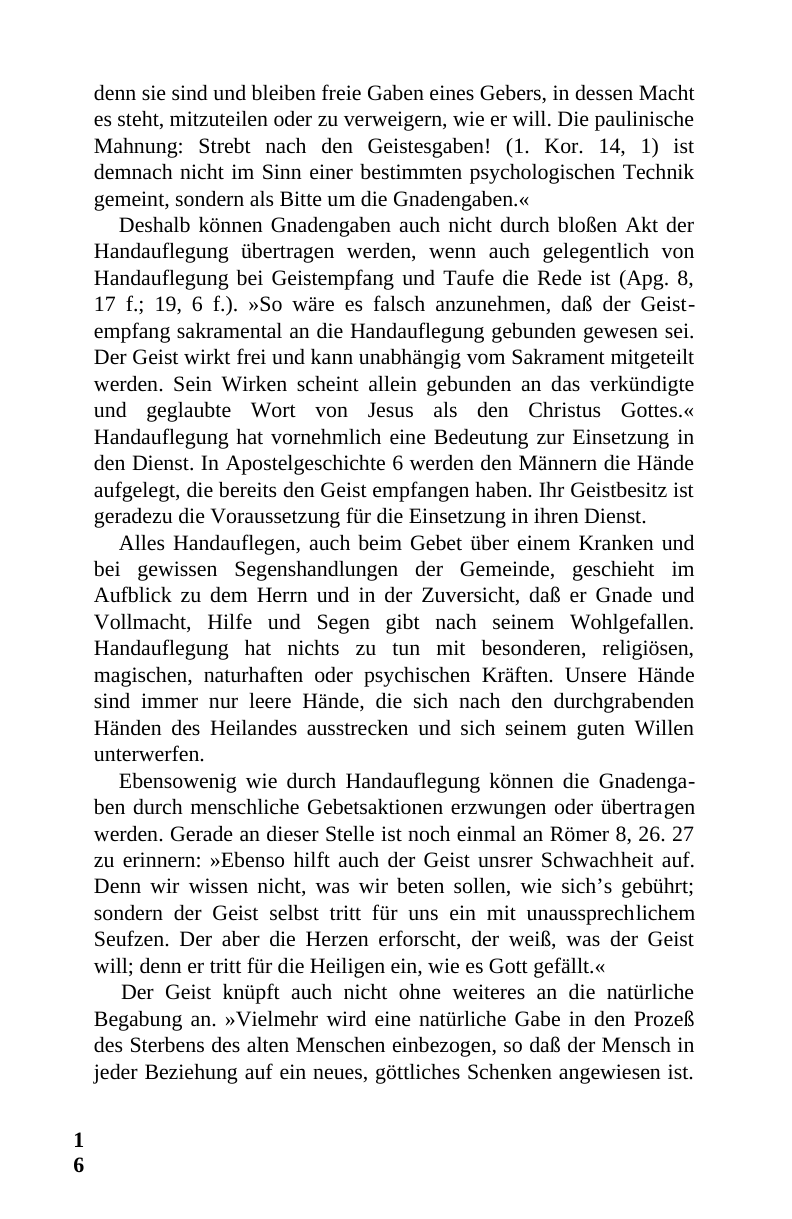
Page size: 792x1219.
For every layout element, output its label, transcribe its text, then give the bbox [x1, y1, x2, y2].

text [94, 979, 695, 1084]
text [94, 79, 695, 211]
text Deshalb können Gnadengaben auch nicht durch bloßen Akt der Handauflegung übertragen werden, wenn auch gelegentlich von Handauflegung bei Geistempfang und Taufe die Rede ist (Apg. 8, 17 f.; 19, 6 f.). »So wäre es falsch anzunehmen, daß der Geistempfang sakramental an die Handauflegung gebunden gewesen sei. Der Geist wirkt frei und kann unabhängig vom Sakrament mitgeteilt werden. Sein Wirken scheint allein gebunden an das verkündigte und geglaubte Wort von Jesus als den Christus Gottes.« Handauflegung hat vornehmlich eine Bedeutung zur Einsetzung in den Dienst. In Apostelgeschichte 6 werden den Männern die Hände aufgelegt, die bereits den Geist empfangen haben. Ihr Geistbesitz ist geradezu die Voraussetzung für die Einsetzung in ihren Dienst. [94, 211, 695, 529]
text Alles Handauflegen, auch beim Gebet über einem Kranken und bei gewissen Segenshandlungen der Gemeinde, geschieht im Aufblick zu dem Herrn und in der Zuversicht, daß er Gnade und Vollmacht, Hilfe und Segen gibt nach seinem Wohlgefallen. Handauflegung hat nichts zu tun mit besonderen, religiösen, magischen, naturhaften oder psychischen Kräften. Unsere Hände sind immer nur leere Hände, die sich nach den durchgrabenden Händen des Heilandes ausstrecken und sich seinem guten Willen unterwerfen. [94, 529, 695, 767]
text Ebensowenig wie durch Handauflegung können die Gnadengaben durch menschliche Gebetsaktionen erzwungen oder übertragen werden. Gerade an dieser Stelle ist noch einmal an Römer 8, 26. 27 zu erinnern: »Ebenso hilft auch der Geist unsrer Schwachheit auf. Denn wir wissen nicht, was wir beten sollen, wie sich’s gebührt; sondern der Geist selbst tritt für uns ein mit unaussprechlichem Seufzen. Der aber die Herzen erforscht, der weiß, was der Geist will; denn er tritt für die Heiligen ein, wie es Gott gefällt.« [94, 767, 695, 979]
